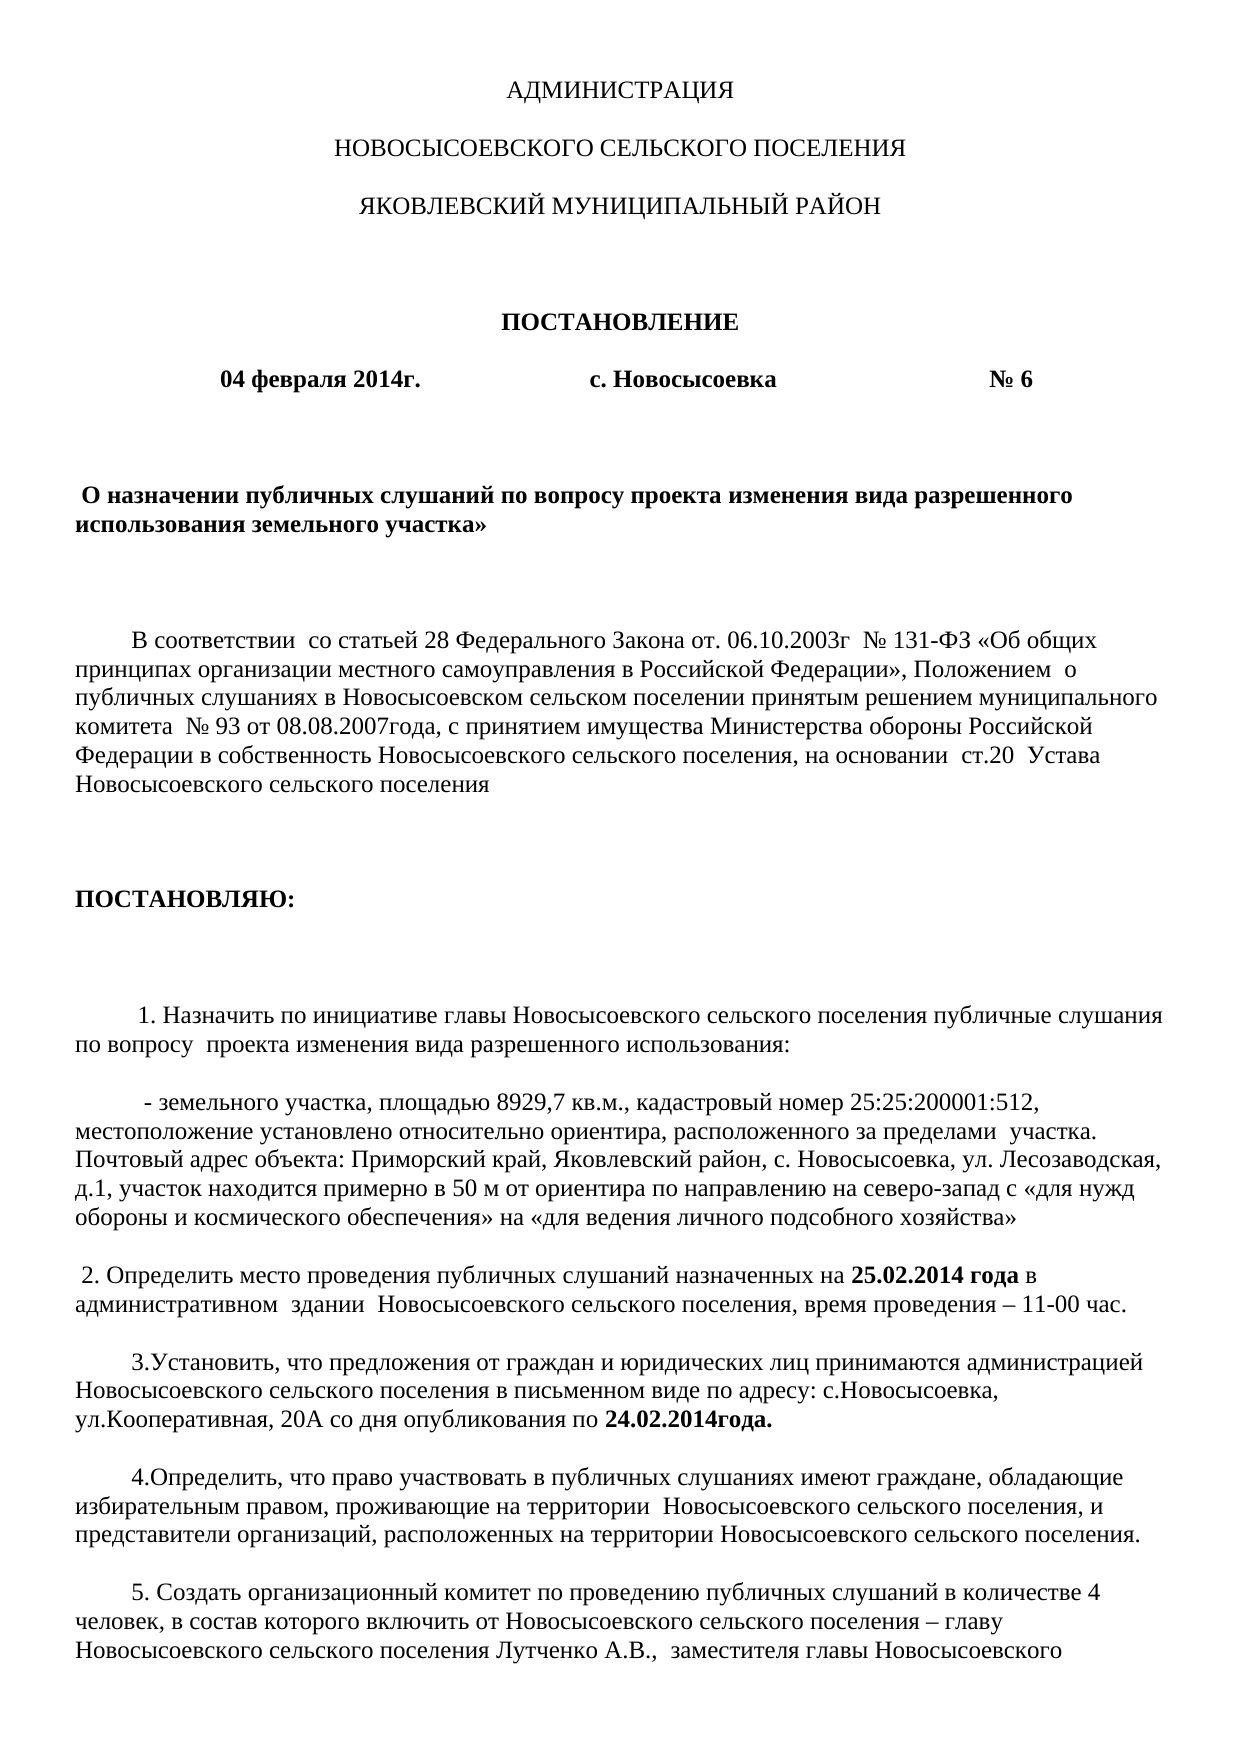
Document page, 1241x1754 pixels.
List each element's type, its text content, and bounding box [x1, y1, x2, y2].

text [75, 1577, 1165, 1664]
text 04 февраля 2014г. с. Новосысоевка № 6 [75, 364, 1165, 393]
text 4.Определить, что право участвовать в публичных слушаниях имеют граждане, обладающие избирательным правом, проживающие на территории Новосысоевского сельского поселения, и представители организаций, расположенных на территории Новосысоевского сельского поселения. [75, 1462, 1165, 1548]
text ПОСТАНОВЛЯЮ: [75, 884, 1165, 913]
text АДМИНИСТРАЦИЯ [75, 75, 1165, 104]
text 3.Установить, что предложения от граждан и юридических лиц принимаются администрацией Новосысоевского сельского поселения в письменном виде по адресу: с.Новосысоевка, ул.Кооперативная, 20А со дня опубликования по 24.02.2014года. [75, 1347, 1165, 1433]
text ЯКОВЛЕВСКИЙ МУНИЦИПАЛЬНЫЙ РАЙОН [75, 191, 1165, 219]
subtitle ПОСТАНОВЛЕНИЕ [75, 307, 1165, 335]
text 1. Назначить по инициативе главы Новосысоевского сельского поселения публичные слушания по вопросу проекта изменения вида разрешенного использования: [75, 1000, 1165, 1058]
text - земельного участка, площадью 8929,7 кв.м., кадастровый номер 25:25:200001:512, местоположение установлено относительно ориентира, расположенного за пределами участка. Почтовый адрес объекта: Приморский край, Яковлевский район, с. Новосысоевка, ул. Лесозаводская, д.1, участок находится примерно в 50 м от ориентира по направлению на северо-запад с «для нужд обороны и космического обеспечения» на «для ведения личного подсобного хозяйства» [75, 1087, 1165, 1231]
text В соответствии со статьей 28 Федерального Закона от. 06.10.2003г № 131-ФЗ «Об общих принципах организации местного самоуправления в Российской Федерации», Положением о публичных слушаниях в Новосысоевском сельском поселении принятым решением муниципального комитета № 93 от 08.08.2007года, с принятием имущества Министерства обороны Российской Федерации в собственность Новосысоевского сельского поселения, на основании ст.20 Устава Новосысоевского сельского поселения [75, 625, 1165, 797]
text О назначении публичных слушаний по вопросу проекта изменения вида разрешенного использования земельного участка» [75, 480, 1165, 538]
text 2. Определить место проведения публичных слушаний назначенных на 25.02.2014 года в административном здании Новосысоевского сельского поселения, время проведения – 11-00 час. [75, 1260, 1165, 1317]
text НОВОСЫСОЕВСКОГО СЕЛЬСКОГО ПОСЕЛЕНИЯ [75, 133, 1165, 162]
